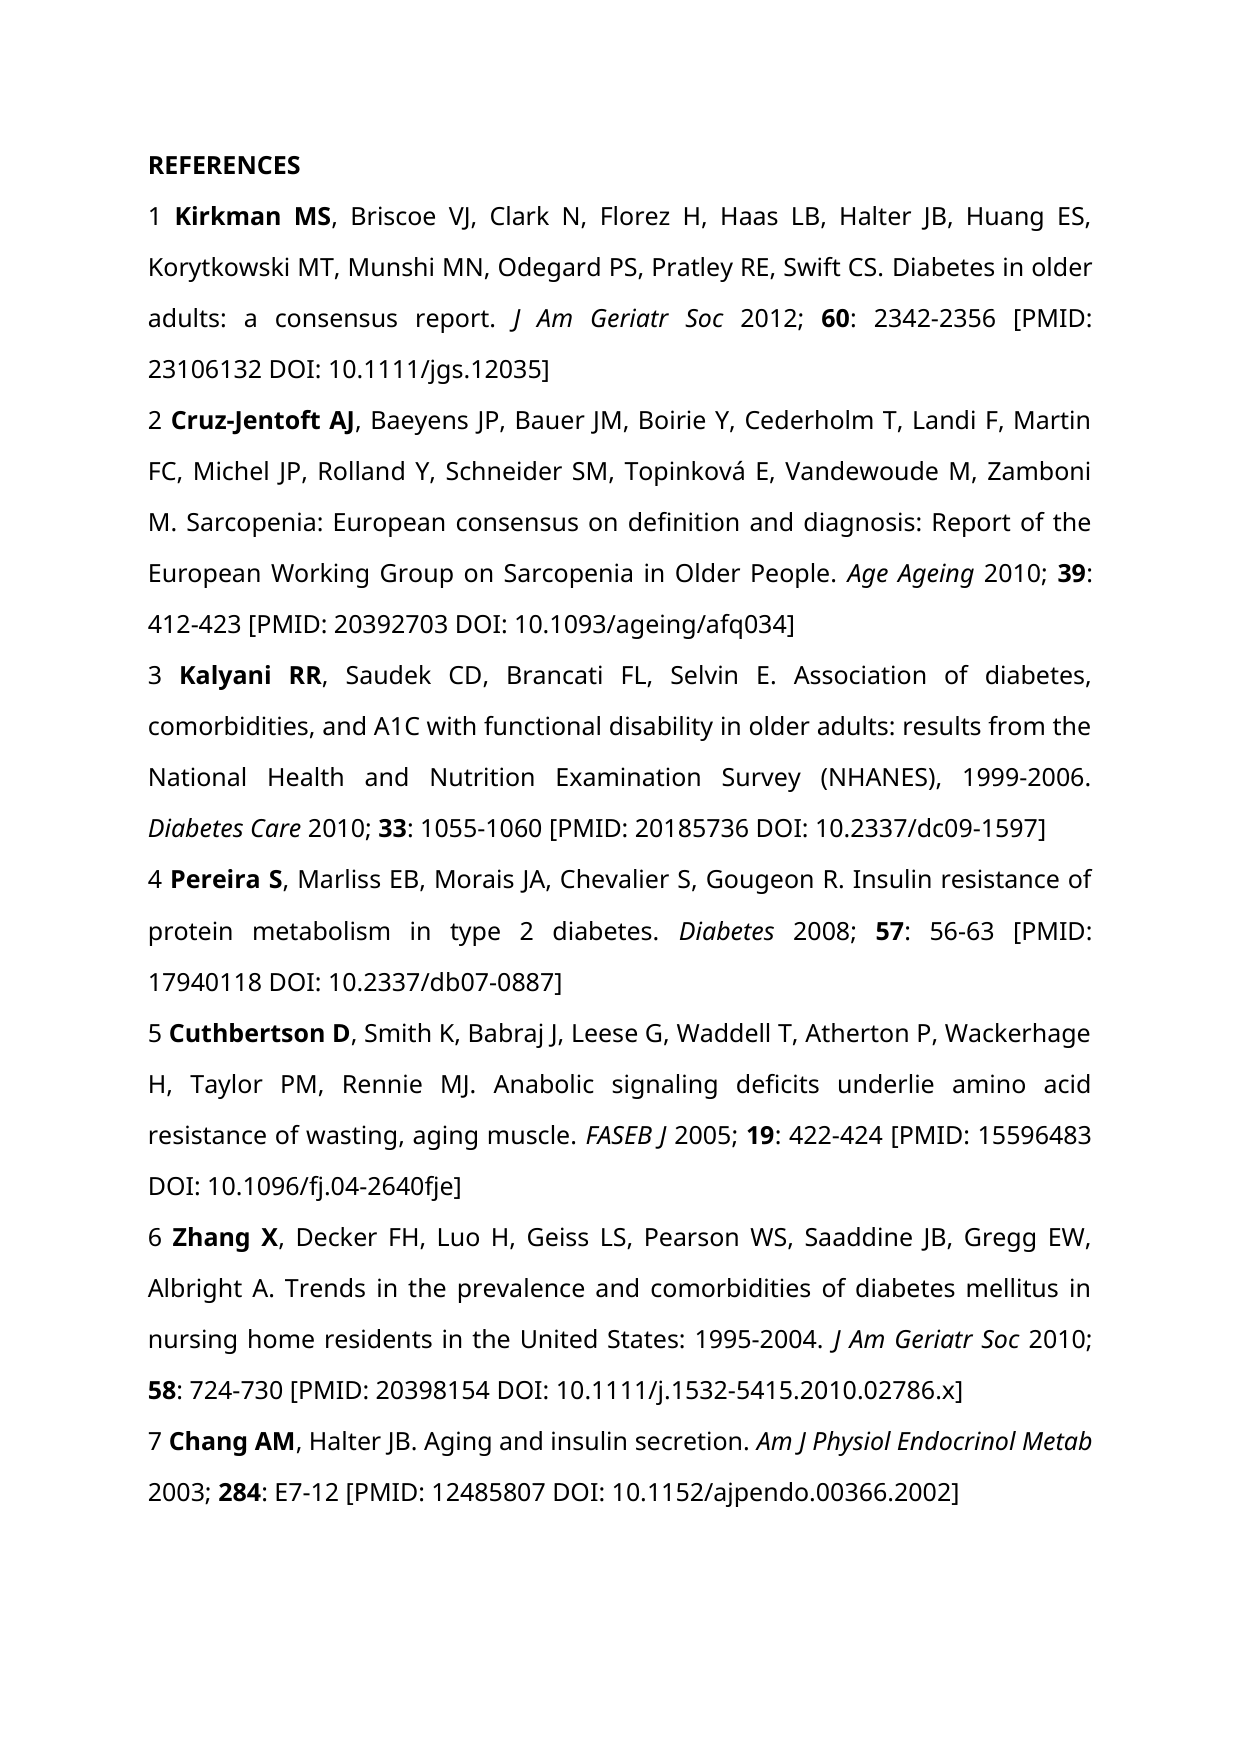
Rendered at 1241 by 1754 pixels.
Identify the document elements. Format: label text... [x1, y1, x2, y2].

text 1 Kirkman MS, Briscoe VJ, Clark N, Florez H, Haas LB, Halter JB, Huang ES, Korytkowski MT, Munshi MN, Odegard PS, Pratley RE, Swift CS. Diabetes in older adults: a consensus report. J Am Geriatr Soc 2012; 60: 2342-2356 [PMID: 23106132 DOI: 10.1111/jgs.12035] [148, 199, 1093, 386]
text 4 Pereira S, Marliss EB, Morais JA, Chevalier S, Gougeon R. Insulin resistance of protein metabolism in type 2 diabetes. Diabetes 2008; 57: 56-63 [PMID: 17940118 DOI: 10.2337/db07-0887] [148, 862, 1093, 998]
text REFERENCES [148, 148, 1093, 182]
text 3 Kalyani RR, Saudek CD, Brancati FL, Selvin E. Association of diabetes, comorbidities, and A1C with functional disability in older adults: results from the National Health and Nutrition Examination Survey (NHANES), 1999-2006. Diabetes Care 2010; 33: 1055-1060 [PMID: 20185736 DOI: 10.2337/dc09-1597] [148, 658, 1093, 845]
text 6 Zhang X, Decker FH, Luo H, Geiss LS, Pearson WS, Saaddine JB, Gregg EW, Albright A. Trends in the prevalence and comorbidities of diabetes mellitus in nursing home residents in the United States: 1995-2004. J Am Geriatr Soc 2010; 58: 724-730 [PMID: 20398154 DOI: 10.1111/j.1532-5415.2010.02786.x] [148, 1219, 1093, 1407]
text 5 Cuthbertson D, Smith K, Babraj J, Leese G, Waddell T, Atherton P, Wackerhage H, Taylor PM, Rennie MJ. Anabolic signaling deficits underlie amino acid resistance of wasting, aging muscle. FASEB J 2005; 19: 422-424 [PMID: 15596483 DOI: 10.1096/fj.04-2640fje] [148, 1015, 1093, 1202]
text 2 Cruz-Jentoft AJ, Baeyens JP, Bauer JM, Boirie Y, Cederholm T, Landi F, Martin FC, Michel JP, Rolland Y, Schneider SM, Topinková E, Vandewoude M, Zamboni M. Sarcopenia: European consensus on definition and diagnosis: Report of the European Working Group on Sarcopenia in Older People. Age Ageing 2010; 39: 412-423 [PMID: 20392703 DOI: 10.1093/ageing/afq034] [148, 403, 1093, 641]
text 7 Chang AM, Halter JB. Aging and insulin secretion. Am J Physiol Endocrinol Metab 2003; 284: E7-12 [PMID: 12485807 DOI: 10.1152/ajpendo.00366.2002] [148, 1424, 1093, 1509]
